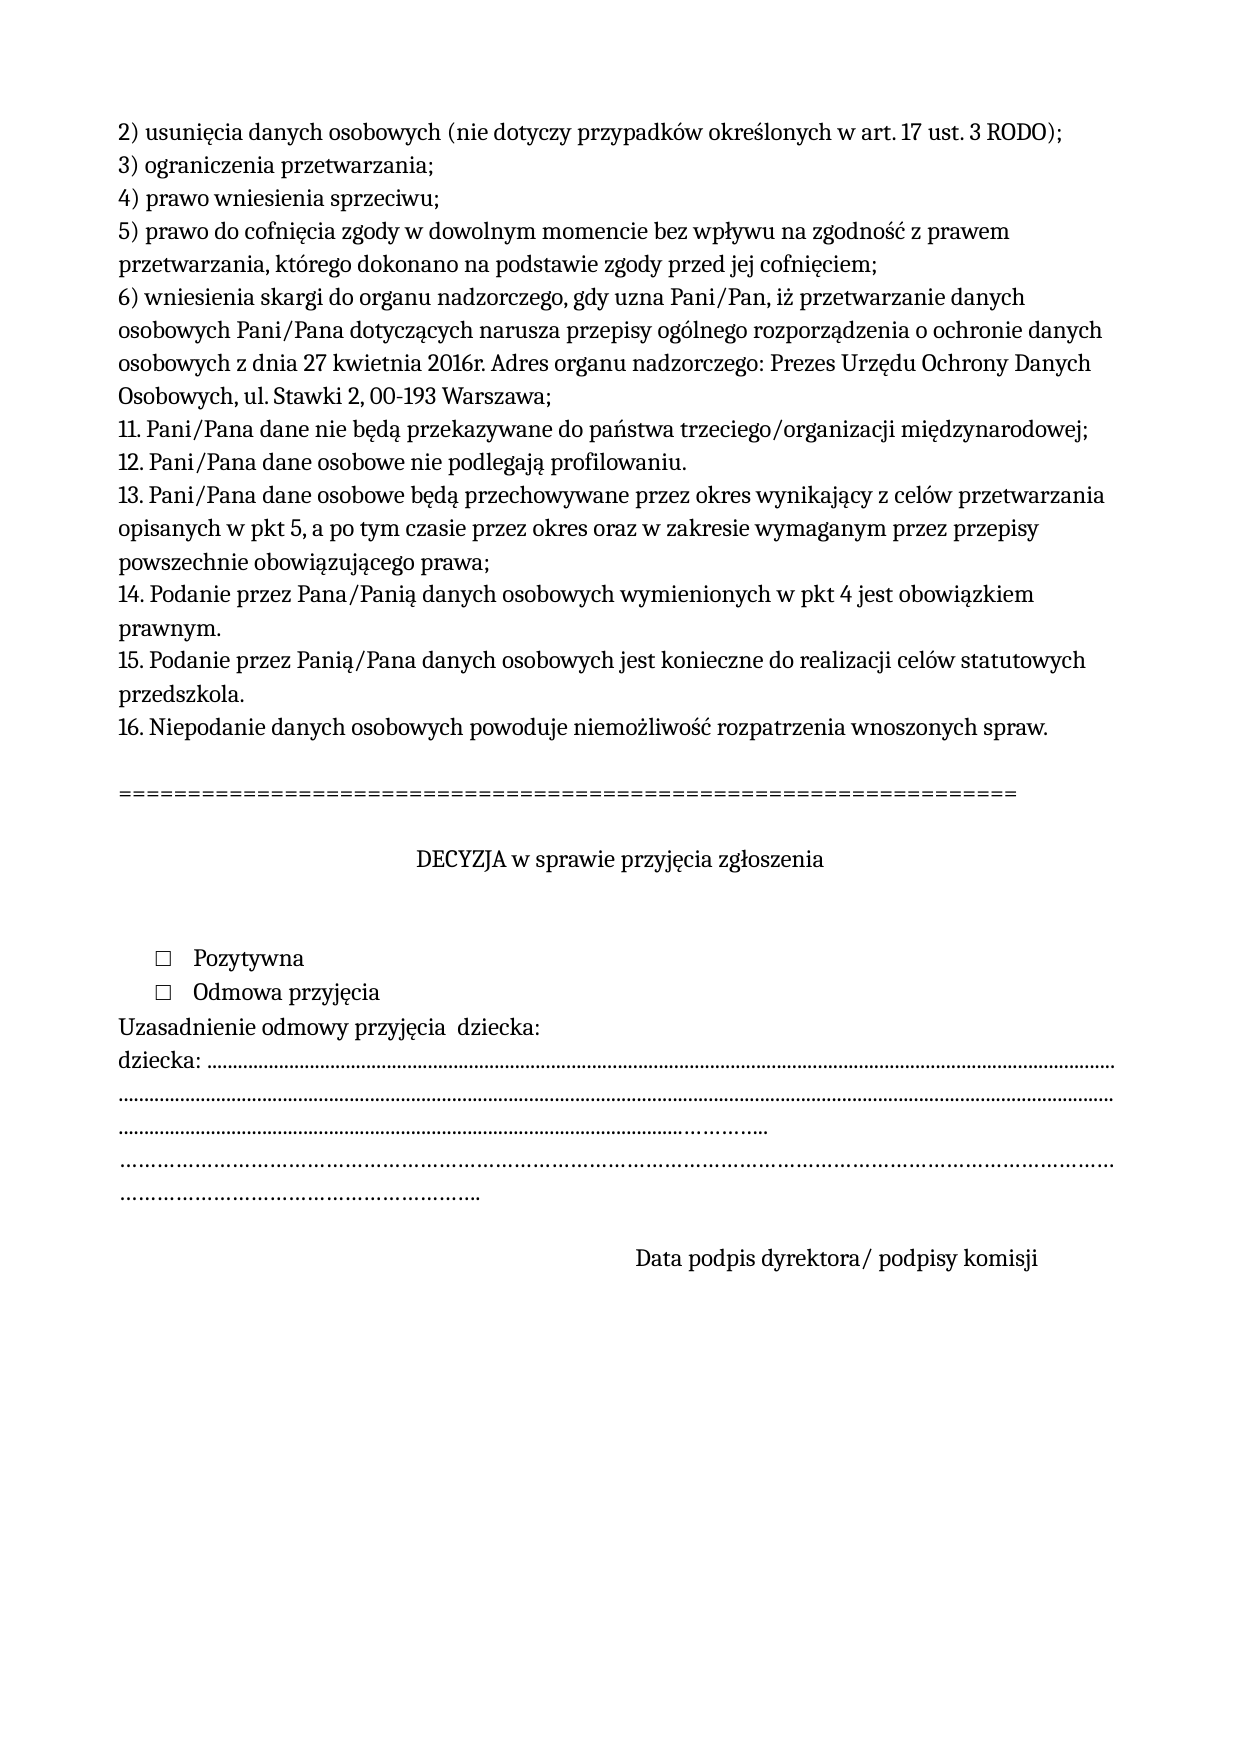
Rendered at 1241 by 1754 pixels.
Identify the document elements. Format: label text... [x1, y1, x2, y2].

text 13. Pani/Pana dane osobowe będą przechowywane przez okres wynikający z celów przetwarzania opisanych w pkt 5, a po tym czasie przez okres oraz w zakresie wymaganym przez przepisy powszechnie obowiązującego prawa; [118, 481, 1122, 576]
text Data podpis dyrektora/ podpisy komisji [561, 1244, 1122, 1272]
text 4) prawo wniesienia sprzeciwu; [118, 184, 1122, 213]
text 5) prawo do cofnięcia zgody w dowolnym momencie bez wpływu na zgodność z prawem przetwarzania, którego dokonano na podstawie zgody przed jej cofnięciem; [118, 217, 1122, 279]
text 12. Pani/Pana dane osobowe nie podlegają profilowaniu. [118, 448, 1122, 477]
text DECYZJA w sprawie przyjęcia zgłoszenia [118, 844, 1122, 873]
text ================================================================= [118, 778, 1122, 807]
text Uzasadnienie odmowy przyjęcia dziecka: dziecka: .................................................................................................................................................................................................................................................................................................................................................................................................................................................................................................…………..………………………………………………………………………………………………………………………………………………………………………………………………. [118, 1013, 1122, 1206]
list Odmowa przyjęcia [156, 978, 1122, 1008]
text 6) wniesienia skargi do organu nadzorczego, gdy uzna Pani/Pan, iż przetwarzanie danych osobowych Pani/Pana dotyczących narusza przepisy ogólnego rozporządzenia o ochronie danych osobowych z dnia 27 kwietnia 2016r. Adres organu nadzorczego: Prezes Urzędu Ochrony Danych Osobowych, ul. Stawki 2, 00-193 Warszawa; [118, 283, 1122, 411]
text 16. Niepodanie danych osobowych powoduje niemożliwość rozpatrzenia wnoszonych spraw. [118, 712, 1122, 741]
text 3) ograniczenia przetwarzania; [118, 151, 1122, 180]
text 2) usunięcia danych osobowych (nie dotyczy przypadków określonych w art. 17 ust. 3 RODO); [118, 118, 1122, 147]
text 11. Pani/Pana dane nie będą przekazywane do państwa trzeciego/organizacji międzynarodowej; [118, 415, 1122, 444]
list Pozytywna [156, 944, 1122, 974]
text 15. Podanie przez Panią/Pana danych osobowych jest konieczne do realizacji celów statutowych przedszkola. [118, 646, 1122, 708]
text 14. Podanie przez Pana/Panią danych osobowych wymienionych w pkt 4 jest obowiązkiem prawnym. [118, 580, 1122, 642]
